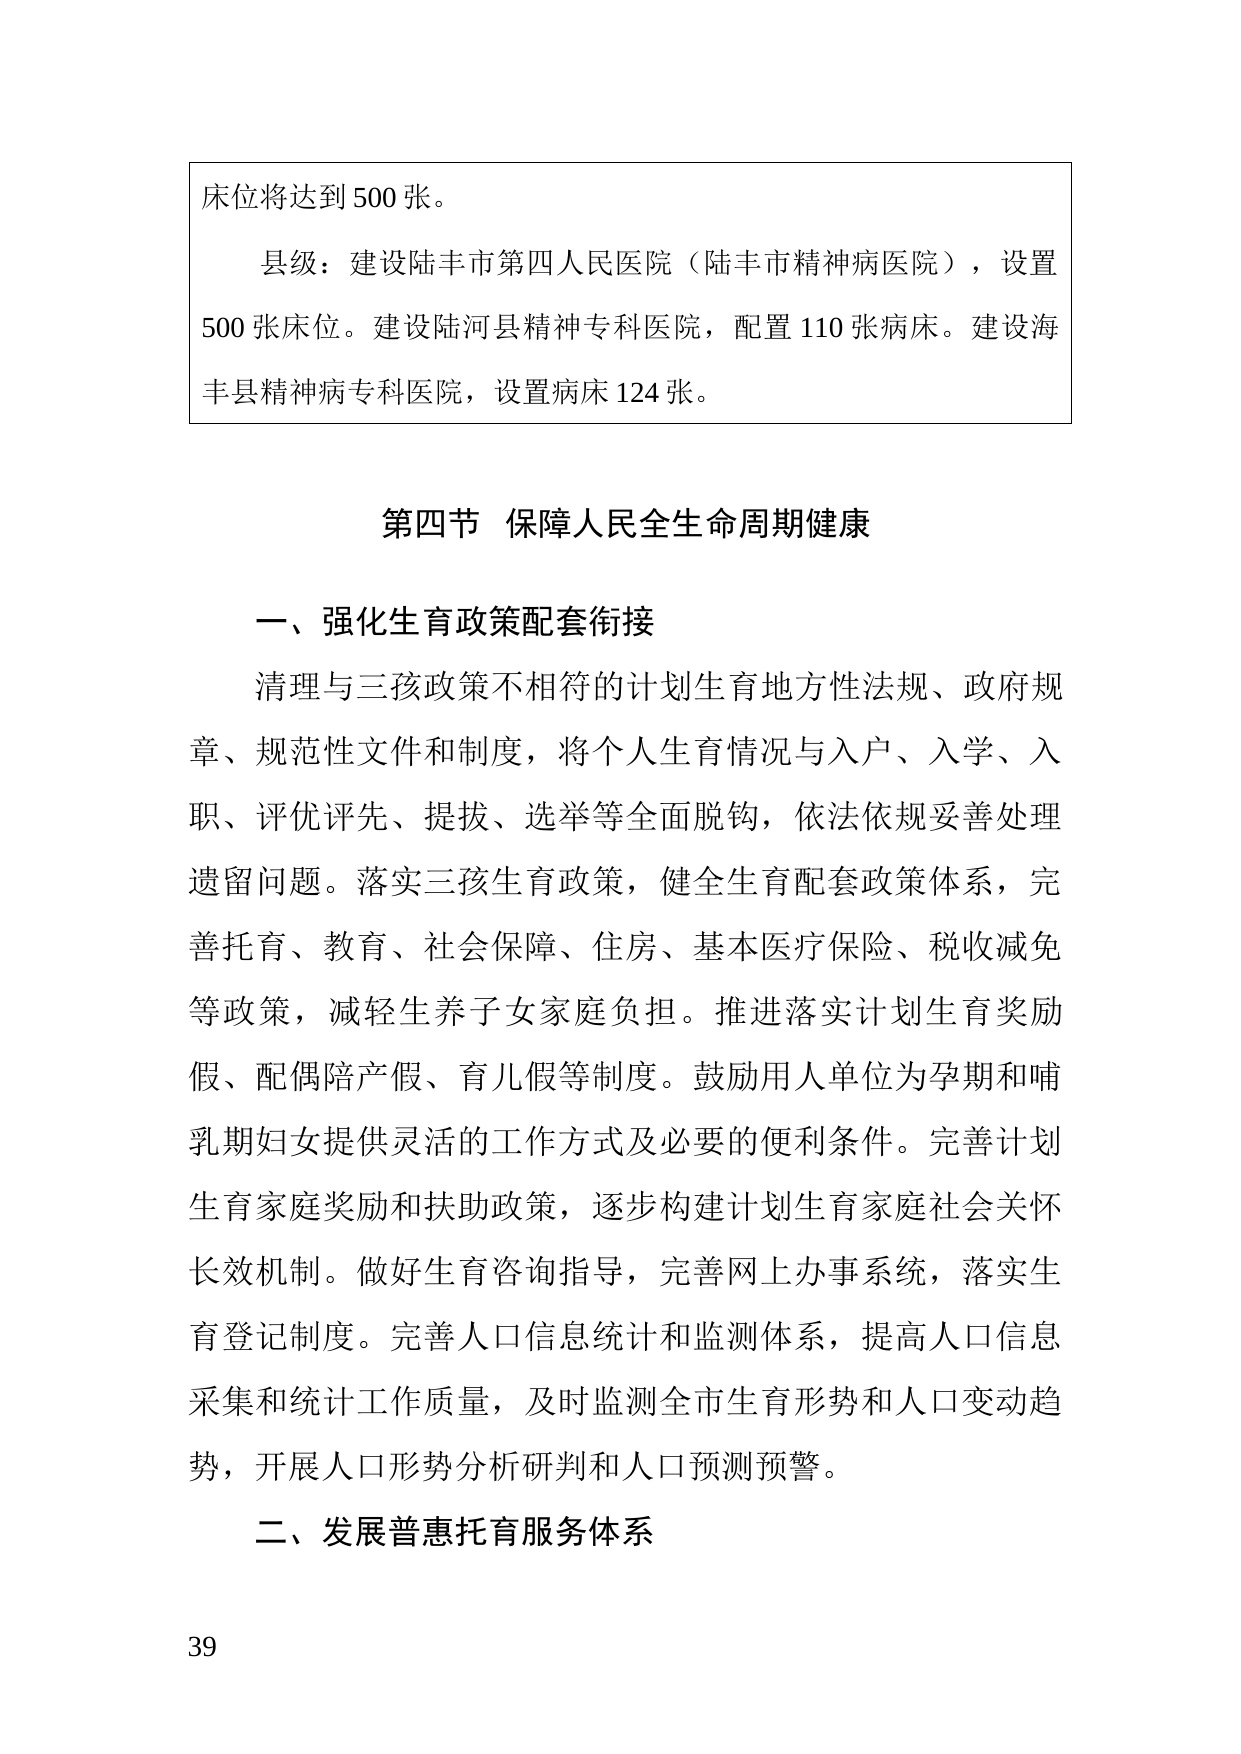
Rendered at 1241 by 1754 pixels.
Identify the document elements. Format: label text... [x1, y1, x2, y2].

text 一、强化生育政策配套衔接 [254, 587, 1064, 652]
text 二、发展普惠托育服务体系 [187, 1497, 1064, 1562]
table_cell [190, 163, 1071, 423]
list 保障人民全生命周期健康 [155, 489, 1097, 554]
text 清理与三孩政策不相符的计划生育地方性法规、政府规章、规范性文件和制度，将个人生育情况与入户、入学、入职、评优评先、提拔、选举等全面脱钩，依法依规妥善处理遗留问题。落实三孩生育政策，健全生育配套政策体系，完善托育、教育、社会保障、住房、基本医疗保险、税收减免等政策，减轻生养子女家庭负担。推进落实计划生育奖励假、配偶陪产假、育儿假等制度。鼓励用人单位为孕期和哺乳期妇女提供灵活的工作方式及必要的便利条件。完善计划生育家庭奖励和扶助政策，逐步构建计划生育家庭社会关怀长效机制。做好生育咨询指导，完善网上办事系统，落实生育登记制度。完善人口信息统计和监测体系，提高人口信息采集和统计工作质量，及时监测全市生育形势和人口变动趋势，开展人口形势分析研判和人口预测预警。 [187, 652, 1064, 1497]
